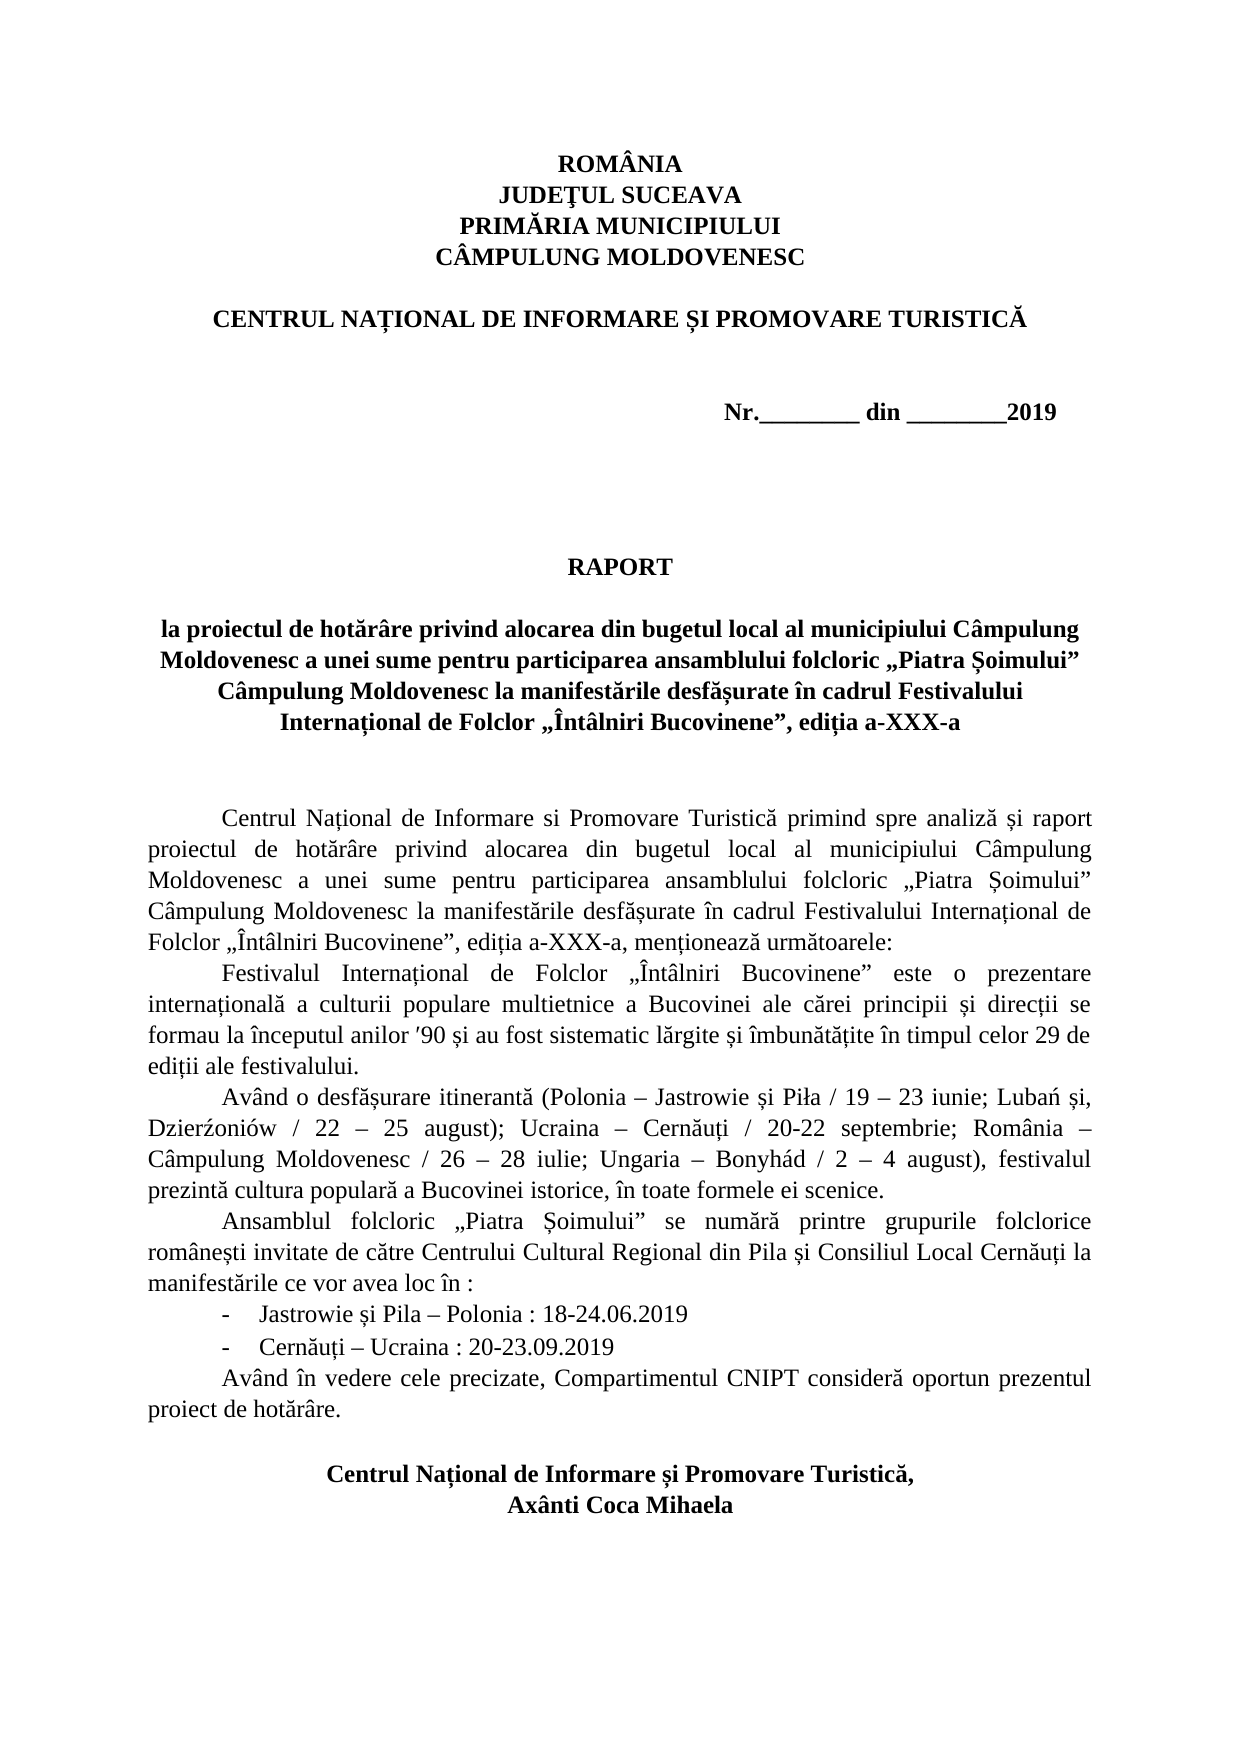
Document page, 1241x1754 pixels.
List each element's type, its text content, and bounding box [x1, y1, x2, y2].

text Nr.________ din ________2019 [148, 397, 1092, 426]
list Cernăuți – Ucraina : 20-23.09.2019 [221, 1332, 1092, 1361]
list Jastrowie și Pila – Polonia : 18-24.06.2019 [221, 1299, 1092, 1328]
text Având în vedere cele precizate, Compartimentul CNIPT consideră oportun prezentul proiect de hotărâre. [148, 1363, 1092, 1423]
text PRIMĂRIA MUNICIPIULUI [148, 211, 1092, 240]
text Centrul Național de Informare si Promovare Turistică primind spre analiză și raport proiectul de hotărâre privind alocarea din bugetul local al municipiului Câmpulung Moldovenesc a unei sume pentru participarea ansamblului folcloric „Piatra Șoimului” Câmpulung Moldovenesc la manifestările desfășurate în cadrul Festivalului Internațional de Folclor „Întâlniri Bucovinene”, ediția a-XXX-a, menționează următoarele: [148, 803, 1092, 956]
text Centrul Național de Informare și Promovare Turistică, [148, 1459, 1092, 1488]
text ROMÂNIA [148, 149, 1092, 178]
text RAPORT [148, 552, 1092, 581]
text CENTRUL NAȚIONAL DE INFORMARE ȘI PROMOVARE TURISTICĂ [148, 304, 1092, 333]
text Având o desfășurare itinerantă (Polonia – Jastrowie și Piła / 19 – 23 iunie; Lubań și, Dzierźoniów / 22 – 25 august); Ucraina – Cernăuți / 20-22 septembrie; România – Câmpulung Moldovenesc / 26 – 28 iulie; Ungaria – Bonyhád / 2 – 4 august), festivalul prezintă cultura populară a Bucovinei istorice, în toate formele ei scenice. [148, 1082, 1092, 1204]
text CÂMPULUNG MOLDOVENESC [148, 242, 1092, 271]
text la proiectul de hotărâre privind alocarea din bugetul local al municipiului Câmpulung Moldovenesc a unei sume pentru participarea ansamblului folcloric „Piatra Șoimului” Câmpulung Moldovenesc la manifestările desfășurate în cadrul Festivalului Internațional de Folclor „Întâlniri Bucovinene”, ediția a-XXX-a [148, 614, 1092, 736]
text Axânti Coca Mihaela [148, 1490, 1092, 1519]
text Ansamblul folcloric „Piatra Șoimului” se numără printre grupurile folclorice românești invitate de către Centrului Cultural Regional din Pila și Consiliul Local Cernăuți la manifestările ce vor avea loc în : [148, 1206, 1092, 1297]
text JUDEŢUL SUCEAVA [148, 180, 1092, 209]
text Festivalul Internațional de Folclor „Întâlniri Bucovinene” este o prezentare internațională a culturii populare multietnice a Bucovinei ale cărei principii și direcții se formau la începutul anilor ʹ90 și au fost sistematic lărgite și îmbunătățite în timpul celor 29 de ediții ale festivalului. [148, 958, 1092, 1080]
